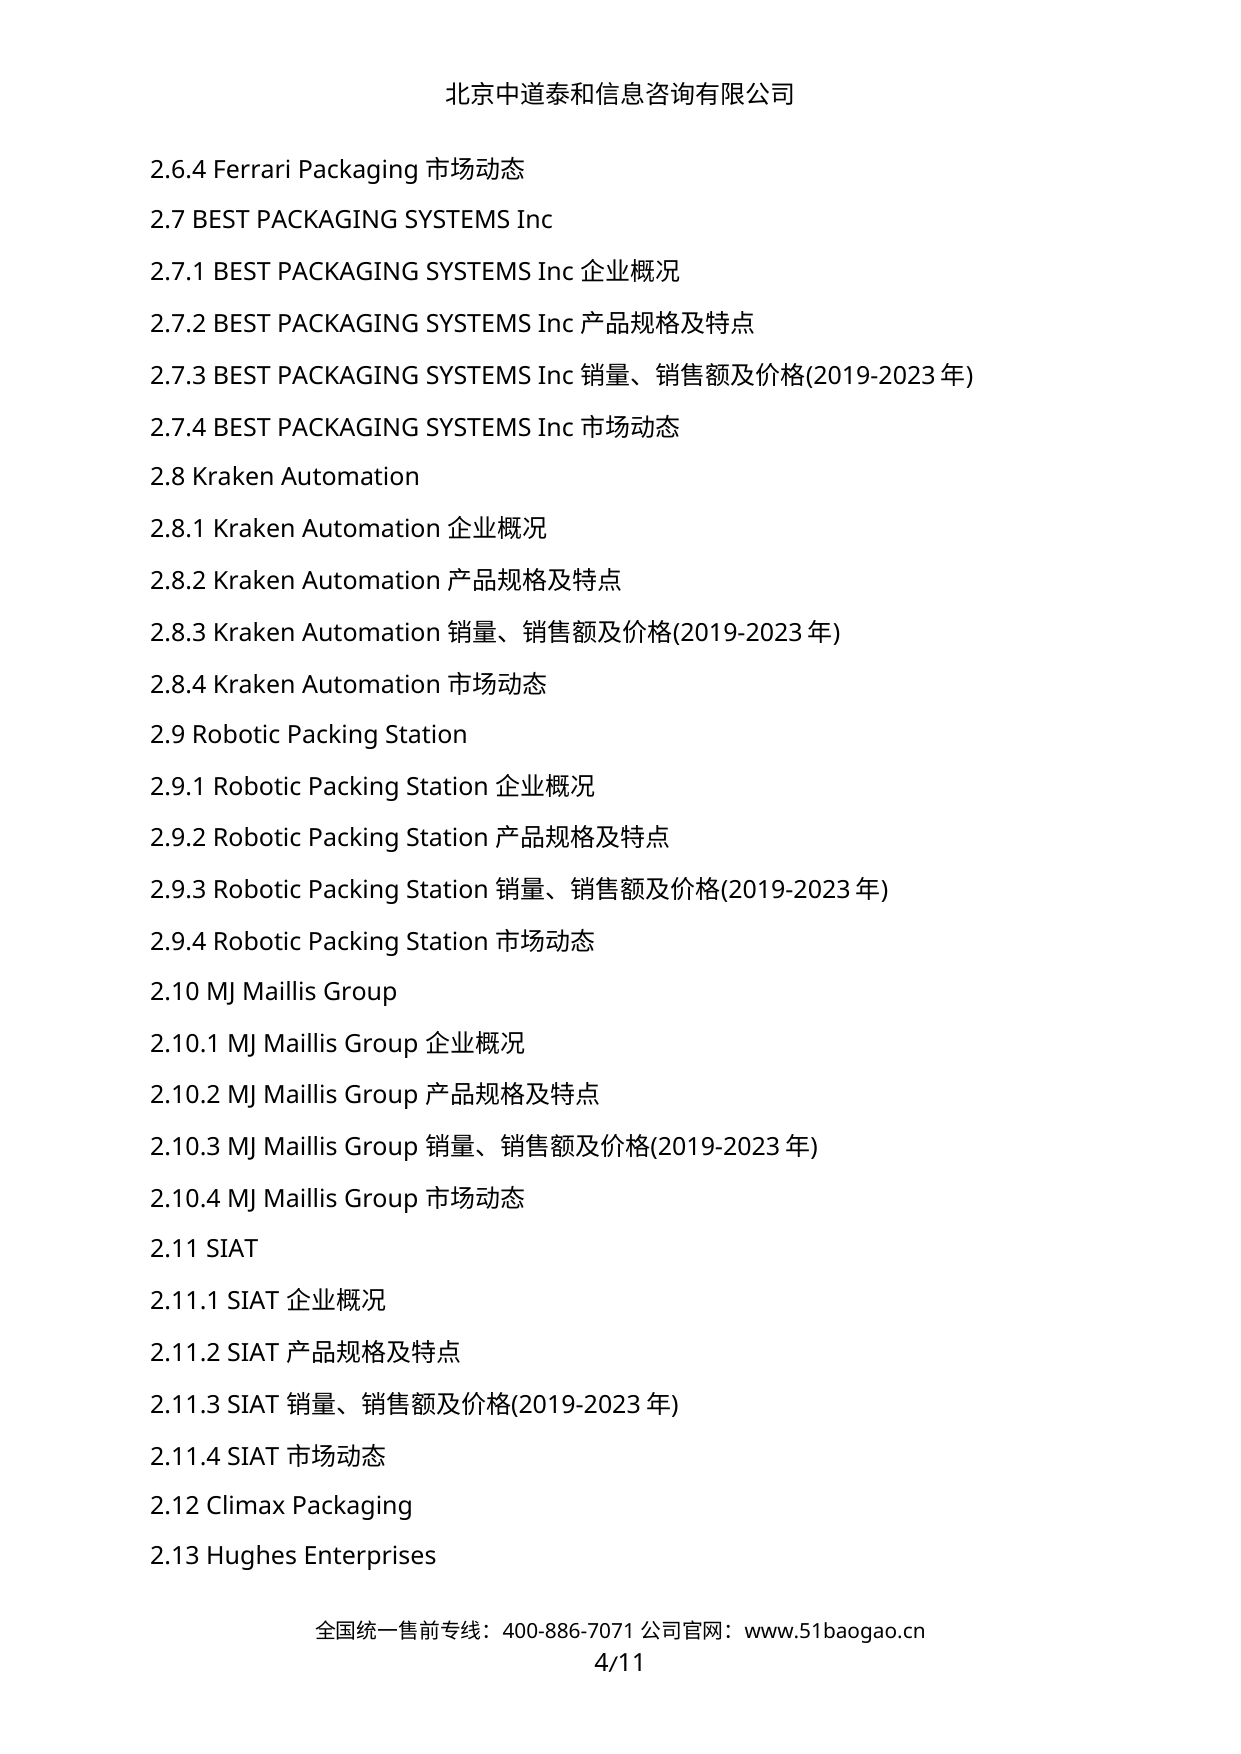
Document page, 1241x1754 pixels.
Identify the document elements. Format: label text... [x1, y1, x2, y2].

text 2.9.4 Robotic Packing Station 市场动态 [150, 922, 1090, 958]
text 2.11 SIAT [150, 1231, 1090, 1265]
text 2.11.3 SIAT 销量、销售额及价格(2019-2023年) [150, 1384, 1090, 1420]
text 2.8.3 Kraken Automation 销量、销售额及价格(2019-2023年) [150, 612, 1090, 649]
text 2.9.3 Robotic Packing Station 销量、销售额及价格(2019-2023年) [150, 870, 1090, 906]
text 2.6.4 Ferrari Packaging 市场动态 [150, 150, 1090, 186]
text 2.8.1 Kraken Automation 企业概况 [150, 509, 1090, 545]
text 2.10.2 MJ Maillis Group 产品规格及特点 [150, 1075, 1090, 1111]
text 2.11.1 SIAT 企业概况 [150, 1280, 1090, 1317]
text 2.8.2 Kraken Automation 产品规格及特点 [150, 561, 1090, 597]
text 2.7.2 BEST PACKAGING SYSTEMS Inc 产品规格及特点 [150, 303, 1090, 340]
text 2.7.4 BEST PACKAGING SYSTEMS Inc 市场动态 [150, 407, 1090, 443]
text 2.7.3 BEST PACKAGING SYSTEMS Inc 销量、销售额及价格(2019-2023年) [150, 355, 1090, 392]
text 2.8 Kraken Automation [150, 459, 1090, 493]
text 2.13 Hughes Enterprises [150, 1537, 1090, 1572]
text 2.9 Robotic Packing Station [150, 716, 1090, 750]
text 2.9.2 Robotic Packing Station 产品规格及特点 [150, 818, 1090, 854]
text 2.12 Climax Packaging [150, 1488, 1090, 1522]
text 2.11.4 SIAT 市场动态 [150, 1436, 1090, 1472]
text 2.10.1 MJ Maillis Group 企业概况 [150, 1023, 1090, 1059]
text 2.10.3 MJ Maillis Group 销量、销售额及价格(2019-2023年) [150, 1127, 1090, 1163]
text 2.10 MJ Maillis Group [150, 973, 1090, 1007]
text 2.7 BEST PACKAGING SYSTEMS Inc [150, 202, 1090, 236]
text 2.9.1 Robotic Packing Station 企业概况 [150, 766, 1090, 802]
text 2.10.4 MJ Maillis Group 市场动态 [150, 1179, 1090, 1215]
text 2.8.4 Kraken Automation 市场动态 [150, 664, 1090, 701]
text 2.7.1 BEST PACKAGING SYSTEMS Inc 企业概况 [150, 252, 1090, 288]
text 2.11.2 SIAT 产品规格及特点 [150, 1332, 1090, 1368]
